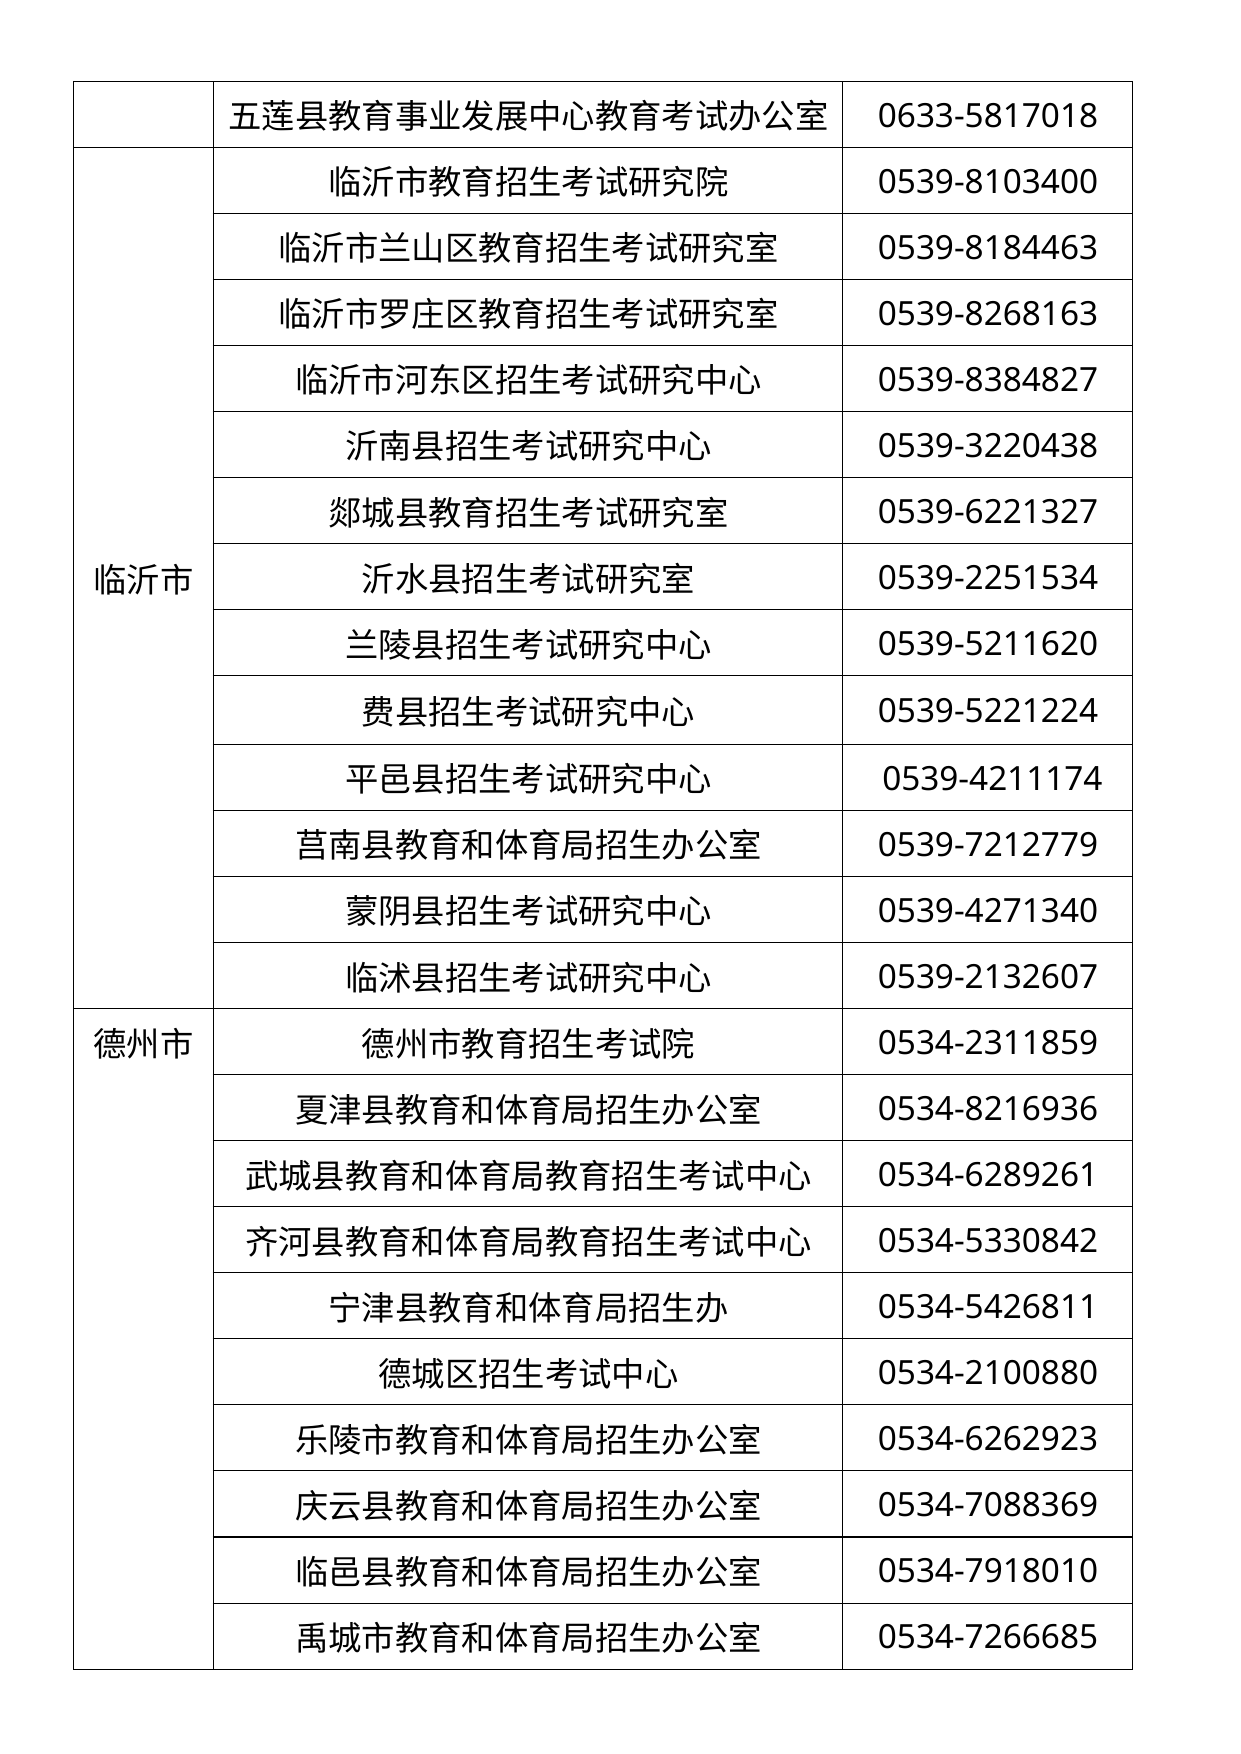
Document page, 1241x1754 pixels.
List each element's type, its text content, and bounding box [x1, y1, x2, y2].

table_cell 临沂市罗庄区教育招生考试研究室 [214, 280, 842, 345]
table_cell 郯城县教育招生考试研究室 [214, 478, 842, 543]
table_cell 0539-8268163 [843, 280, 1132, 345]
table_cell 禹城市教育和体育局招生办公室 [214, 1604, 842, 1668]
table_cell 兰陵县招生考试研究中心 [214, 610, 842, 675]
table_cell 德州市 [74, 1009, 213, 1668]
table_cell 临沂市 [74, 148, 213, 1008]
table_cell 0539-2132607 [843, 943, 1132, 1008]
table_cell 临沂市兰山区教育招生考试研究室 [214, 214, 842, 279]
table_cell 费县招生考试研究中心 [214, 676, 842, 744]
table_cell 临沂市河东区招生考试研究中心 [214, 346, 842, 411]
table_cell 0539-5211620 [843, 610, 1132, 675]
table_cell 平邑县招生考试研究中心 [214, 745, 842, 810]
table_cell 0539-5221224 [843, 676, 1132, 744]
table_cell 0534-5426811 [843, 1273, 1132, 1338]
table_cell 武城县教育和体育局教育招生考试中心 [214, 1141, 842, 1206]
table_cell 0534-7918010 [843, 1538, 1132, 1602]
table_cell 0539-4271340 [843, 877, 1132, 942]
table_cell 蒙阴县招生考试研究中心 [214, 877, 842, 942]
table_cell 德州市教育招生考试院 [214, 1009, 842, 1074]
table_cell 0539-4211174 [843, 745, 1132, 810]
table_cell 0534-7088369 [843, 1471, 1132, 1536]
table_cell 夏津县教育和体育局招生办公室 [214, 1075, 842, 1140]
table_cell 沂南县招生考试研究中心 [214, 412, 842, 477]
table_cell 0539-7212779 [843, 811, 1132, 876]
table_cell 沂水县招生考试研究室 [214, 544, 842, 609]
table_cell 德城区招生考试中心 [214, 1339, 842, 1404]
table_cell 临沂市教育招生考试研究院 [214, 148, 842, 213]
table_cell 0534-5330842 [843, 1207, 1132, 1272]
table_cell 莒南县教育和体育局招生办公室 [214, 811, 842, 876]
table_cell 0534-2311859 [843, 1009, 1132, 1074]
table_cell 庆云县教育和体育局招生办公室 [214, 1471, 842, 1536]
table_cell 临沭县招生考试研究中心 [214, 943, 842, 1008]
table_cell 0633-5817018 [843, 82, 1132, 147]
table_cell 0534-7266685 [843, 1604, 1132, 1668]
table_cell 临邑县教育和体育局招生办公室 [214, 1538, 842, 1602]
table_cell 0534-8216936 [843, 1075, 1132, 1140]
table_cell 0539-8184463 [843, 214, 1132, 279]
table_cell 乐陵市教育和体育局招生办公室 [214, 1405, 842, 1470]
table_cell 0534-6289261 [843, 1141, 1132, 1206]
table_cell 0539-8384827 [843, 346, 1132, 411]
table_cell 五莲县教育事业发展中心教育考试办公室 [214, 82, 842, 147]
table_cell 0539-2251534 [843, 544, 1132, 609]
table_cell 0539-6221327 [843, 478, 1132, 543]
table_cell 0539-3220438 [843, 412, 1132, 477]
table_cell 0539-8103400 [843, 148, 1132, 213]
table_cell 宁津县教育和体育局招生办 [214, 1273, 842, 1338]
table_cell 0534-6262923 [843, 1405, 1132, 1470]
table_cell 0534-2100880 [843, 1339, 1132, 1404]
table_cell 齐河县教育和体育局教育招生考试中心 [214, 1207, 842, 1272]
